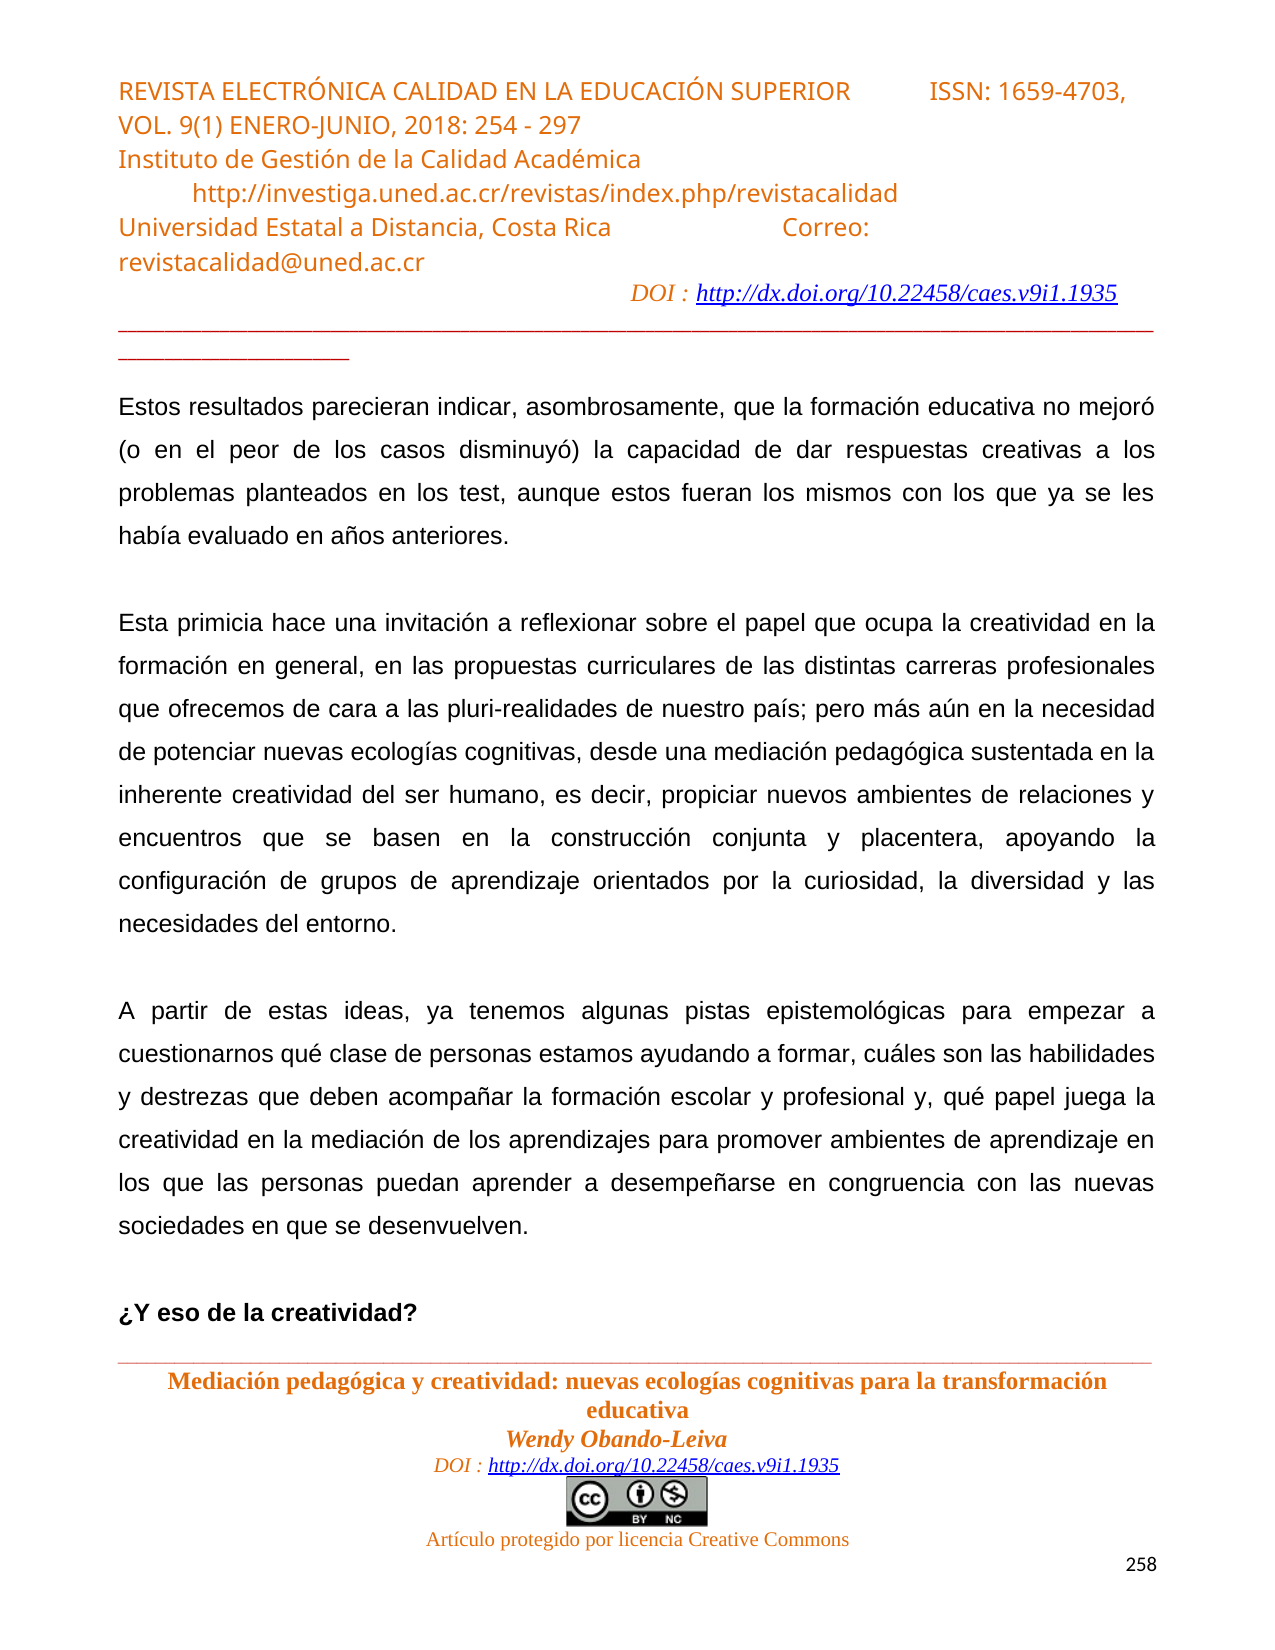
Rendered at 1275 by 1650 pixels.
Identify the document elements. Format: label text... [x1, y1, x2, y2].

picture [566, 1476, 709, 1527]
text ¿Y eso de la creatividad? [118, 1297, 1157, 1326]
text Esta primicia hace una invitación a reflexionar sobre el papel que ocupa la creatividad en la formación en general, en las propuestas curriculares de las distintas carreras profesionales que ofrecemos de cara a las pluri-realidades de nuestro país; pero más aún en la necesidad de potenciar nuevas ecologías cognitivas, desde una mediación pedagógica sustentada en la inherente creatividad del ser humano, es decir, propiciar nuevos ambientes de relaciones y encuentros que se basen en la construcción conjunta y placentera, apoyando la configuración de grupos de aprendizaje orientados por la curiosidad, la diversidad y las necesidades del entorno. [118, 607, 1157, 938]
text A partir de estas ideas, ya tenemos algunas pistas epistemológicas para empezar a cuestionarnos qué clase de personas estamos ayudando a formar, cuáles son las habilidades y destrezas que deben acompañar la formación escolar y profesional y, qué papel juega la creatividad en la mediación de los aprendizajes para promover ambientes de aprendizaje en los que las personas puedan aprender a desempeñarse en congruencia con las nuevas sociedades en que se desenvuelven. [118, 996, 1157, 1240]
text Estos resultados parecieran indicar, asombrosamente, que la formación educativa no mejoró (o en el peor de los casos disminuyó) la capacidad de dar respuestas creativas a los problemas planteados en los test, aunque estos fueran los mismos con los que ya se les había evaluado en años anteriores. [118, 392, 1157, 550]
